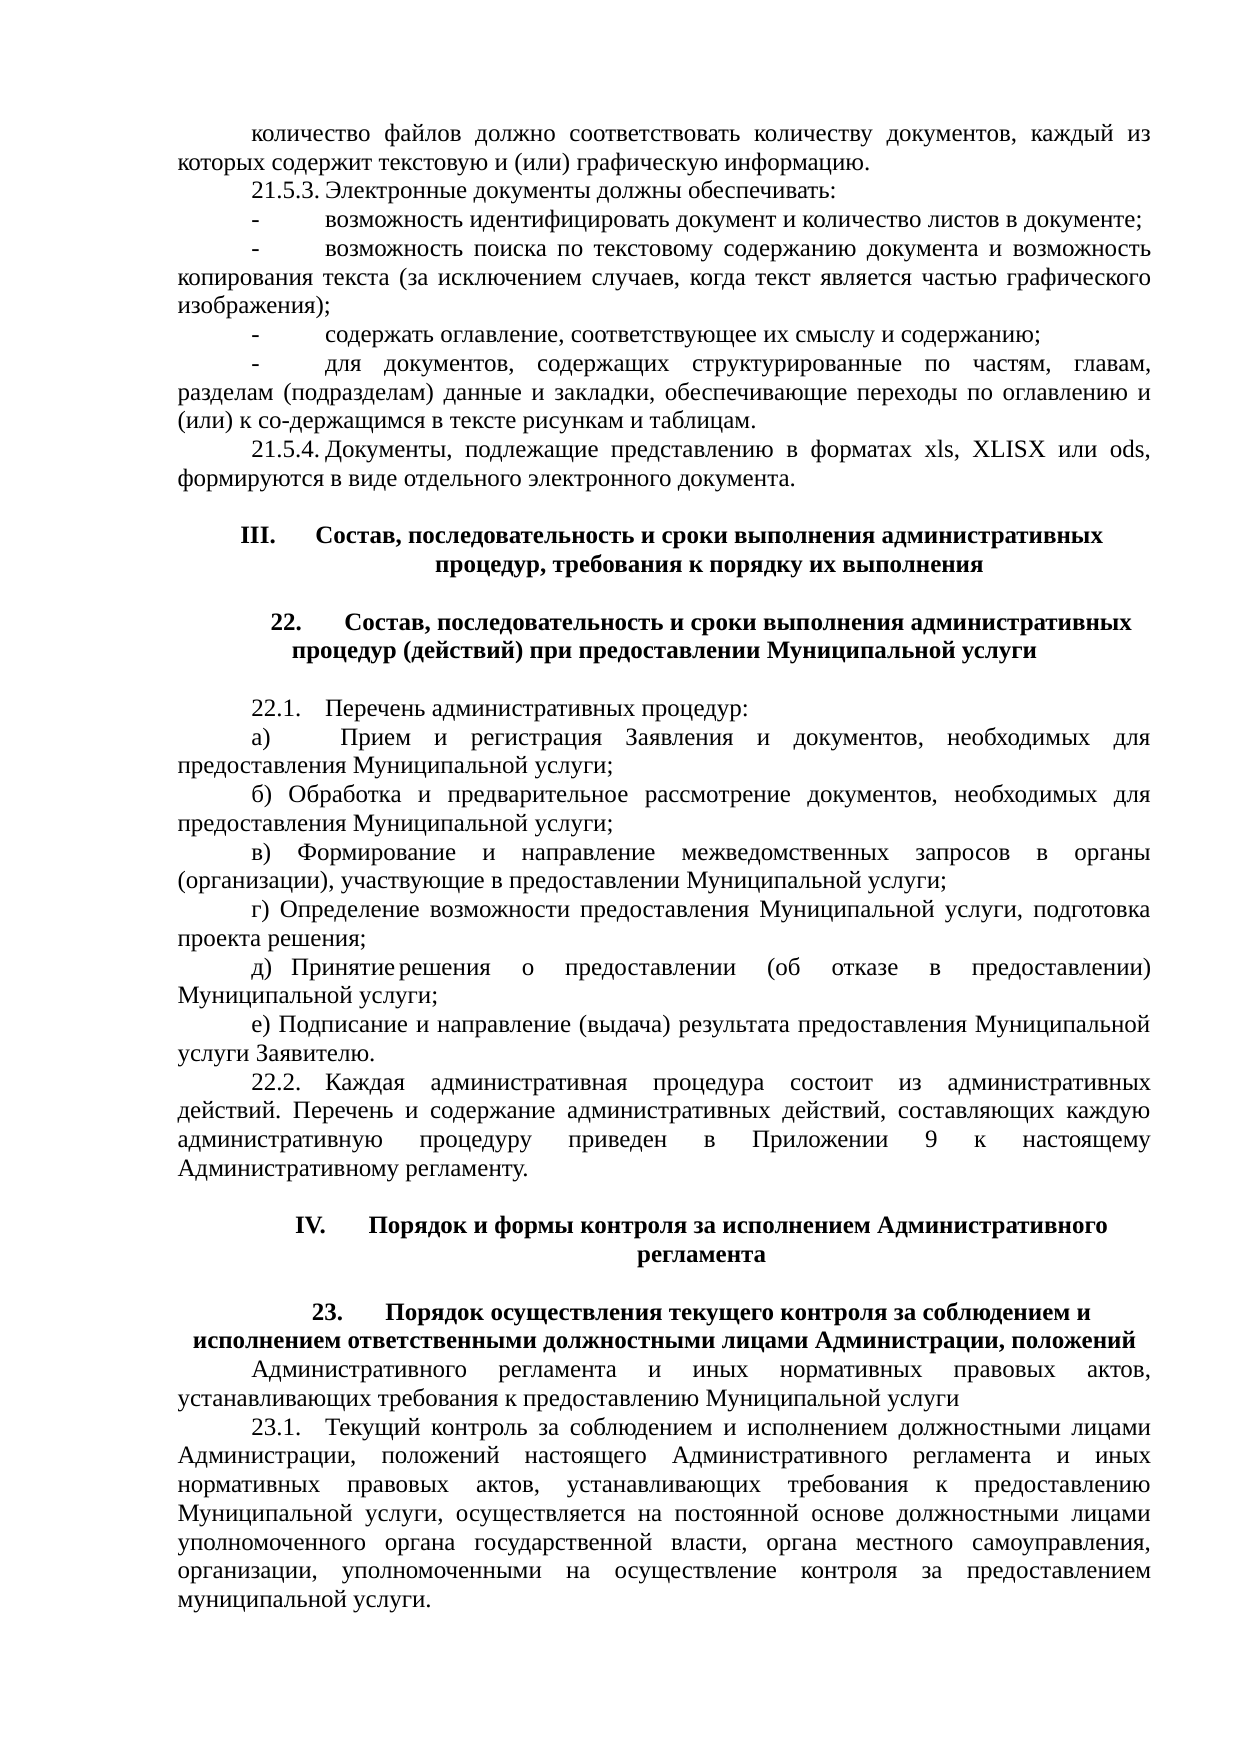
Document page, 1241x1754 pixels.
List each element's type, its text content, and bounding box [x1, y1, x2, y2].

text 22.1. Перечень административных процедур: [177, 693, 1152, 722]
text а) Прием и регистрация Заявления и документов, необходимых для предоставления Муниципальной услуги; [177, 722, 1152, 779]
text 21.5.4. Документы, подлежащие представлению в форматах xls, XLISX или ods, формируются в виде отдельного электронного документа. [177, 434, 1152, 492]
text 21.5.3. Электронные документы должны обеспечивать: [177, 176, 1152, 204]
text - возможность поиска по текстовому содержанию документа и возможность копирования текста (за исключением случаев, когда текст является частью графического изображения); [177, 233, 1152, 319]
text количество файлов должно соответствовать количеству документов, каждый из которых содержит текстовую и (или) графическую информацию. [177, 118, 1152, 176]
text е) Подписание и направление (выдача) результата предоставления Муниципальной услуги Заявителю. [177, 1009, 1152, 1067]
text 23.1. Текущий контроль за соблюдением и исполнением должностными лицами Администрации, положений настоящего Административного регламента и иных нормативных правовых актов, устанавливающих требования к предоставлению Муниципальной услуги, осуществляется на постоянной основе должностными лицами уполномоченного органа государственной власти, органа местного самоуправления, организации, уполномоченными на осуществление контроля за предоставлением муниципальной услуги. [177, 1412, 1152, 1613]
list Состав, последовательность и сроки выполнения административных процедур, требования к порядку их выполнения [192, 521, 1152, 578]
text 22.2. Каждая административная процедура состоит из административных действий. Перечень и содержание административных действий, составляющих каждую административную процедуру приведен в Приложении 9 к настоящему Административному регламенту. [177, 1067, 1152, 1182]
text Административного регламента и иных нормативных правовых актов, устанавливающих требования к предоставлению Муниципальной услуги [177, 1354, 1152, 1412]
text 22. Состав, последовательность и сроки выполнения административных процедур (действий) при предоставлении Муниципальной услуги [177, 607, 1152, 664]
text 23. Порядок осуществления текущего контроля за соблюдением и исполнением ответственными должностными лицами Администрации, положений [177, 1297, 1152, 1354]
text IV. Порядок и формы контроля за исполнением Административного [177, 1211, 1152, 1239]
text - возможность идентифицировать документ и количество листов в документе; [177, 204, 1152, 233]
text б) Обработка и предварительное рассмотрение документов, необходимых для предоставления Муниципальной услуги; [177, 779, 1152, 837]
text - для документов, содержащих структурированные по частям, главам, разделам (подразделам) данные и закладки, обеспечивающие переходы по оглавлению и (или) к со-держащимся в тексте рисункам и таблицам. [177, 348, 1152, 434]
text г) Определение возможности предоставления Муниципальной услуги, подготовка проекта решения; [177, 894, 1152, 952]
text регламента [177, 1239, 1152, 1268]
text в) Формирование и направление межведомственных запросов в органы (организации), участвующие в предоставлении Муниципальной услуги; [177, 837, 1152, 894]
text д) Принятие решения о предоставлении (об отказе в предоставлении) Муниципальной услуги; [177, 952, 1152, 1009]
text - содержать оглавление, соответствующее их смыслу и содержанию; [177, 319, 1152, 348]
